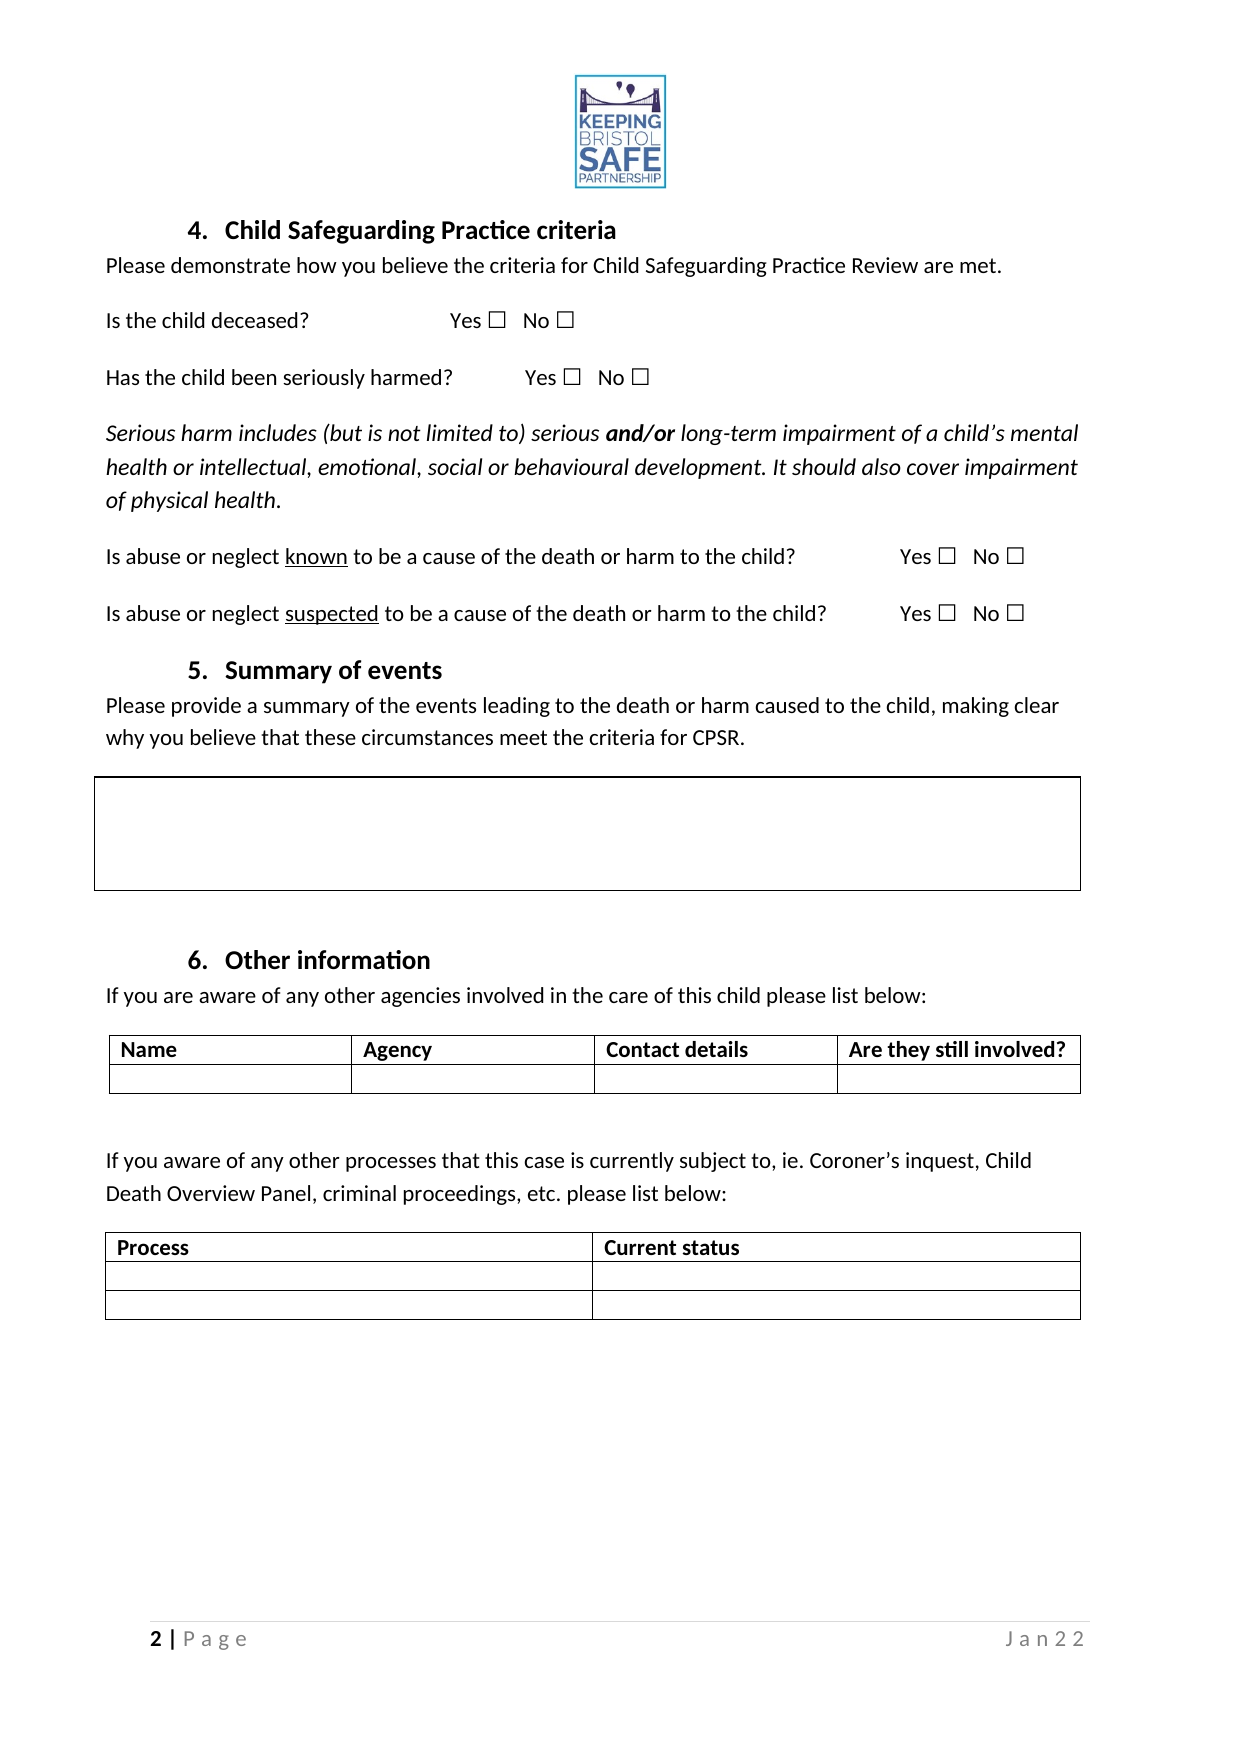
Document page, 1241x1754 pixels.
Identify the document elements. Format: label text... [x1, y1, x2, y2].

picture [573, 73, 667, 189]
table_header [95, 778, 1080, 889]
table_cell [352, 1065, 594, 1093]
text If you are aware of any other agencies involved in the care of this child please list below: [106, 981, 1090, 1009]
table_cell [593, 1262, 1080, 1290]
table_cell [110, 1065, 351, 1093]
text Please demonstrate how you believe the criteria for Child Safeguarding Practice Review are met. [106, 251, 1090, 279]
text Please provide a summary of the events leading to the death or harm caused to the child, making clear why you believe that these circumstances meet the criteria for CPSR. [106, 691, 1090, 751]
table_header Name [110, 1036, 351, 1063]
text If you aware of any other processes that this case is currently subject to, ie. Coroner’s inquest, Child Death Overview Panel, criminal proceedings, etc. please list below: [106, 1147, 1090, 1207]
text Is abuse or neglect suspected to be a cause of the death or harm to the child? Yes No [106, 596, 1090, 628]
text Is the child deceased? Yes No [106, 304, 1090, 336]
text Is abuse or neglect known to be a cause of the death or harm to the child? Yes No [106, 540, 1090, 571]
table_cell [595, 1065, 837, 1093]
table_cell [838, 1065, 1080, 1093]
table_header Contact details [595, 1036, 837, 1063]
subtitle Child Safeguarding Practice criteria [187, 213, 1090, 246]
text Serious harm includes (but is not limited to) serious and/or long-term impairment of a child’s mental health or intellectual, emotional, social or behavioural development. It should also cover impairment of physical health. [106, 418, 1090, 514]
subtitle Other information [187, 943, 1090, 977]
table_header Agency [352, 1036, 594, 1063]
table_cell [106, 1291, 592, 1319]
table_header Are they still involved? [838, 1036, 1080, 1063]
text Has the child been seriously harmed? Yes No [106, 361, 1090, 392]
table_cell [106, 1262, 592, 1290]
table_header Process [106, 1233, 592, 1261]
subtitle Summary of events [187, 653, 1090, 686]
table_cell [593, 1291, 1080, 1319]
table_header Current status [593, 1233, 1080, 1261]
